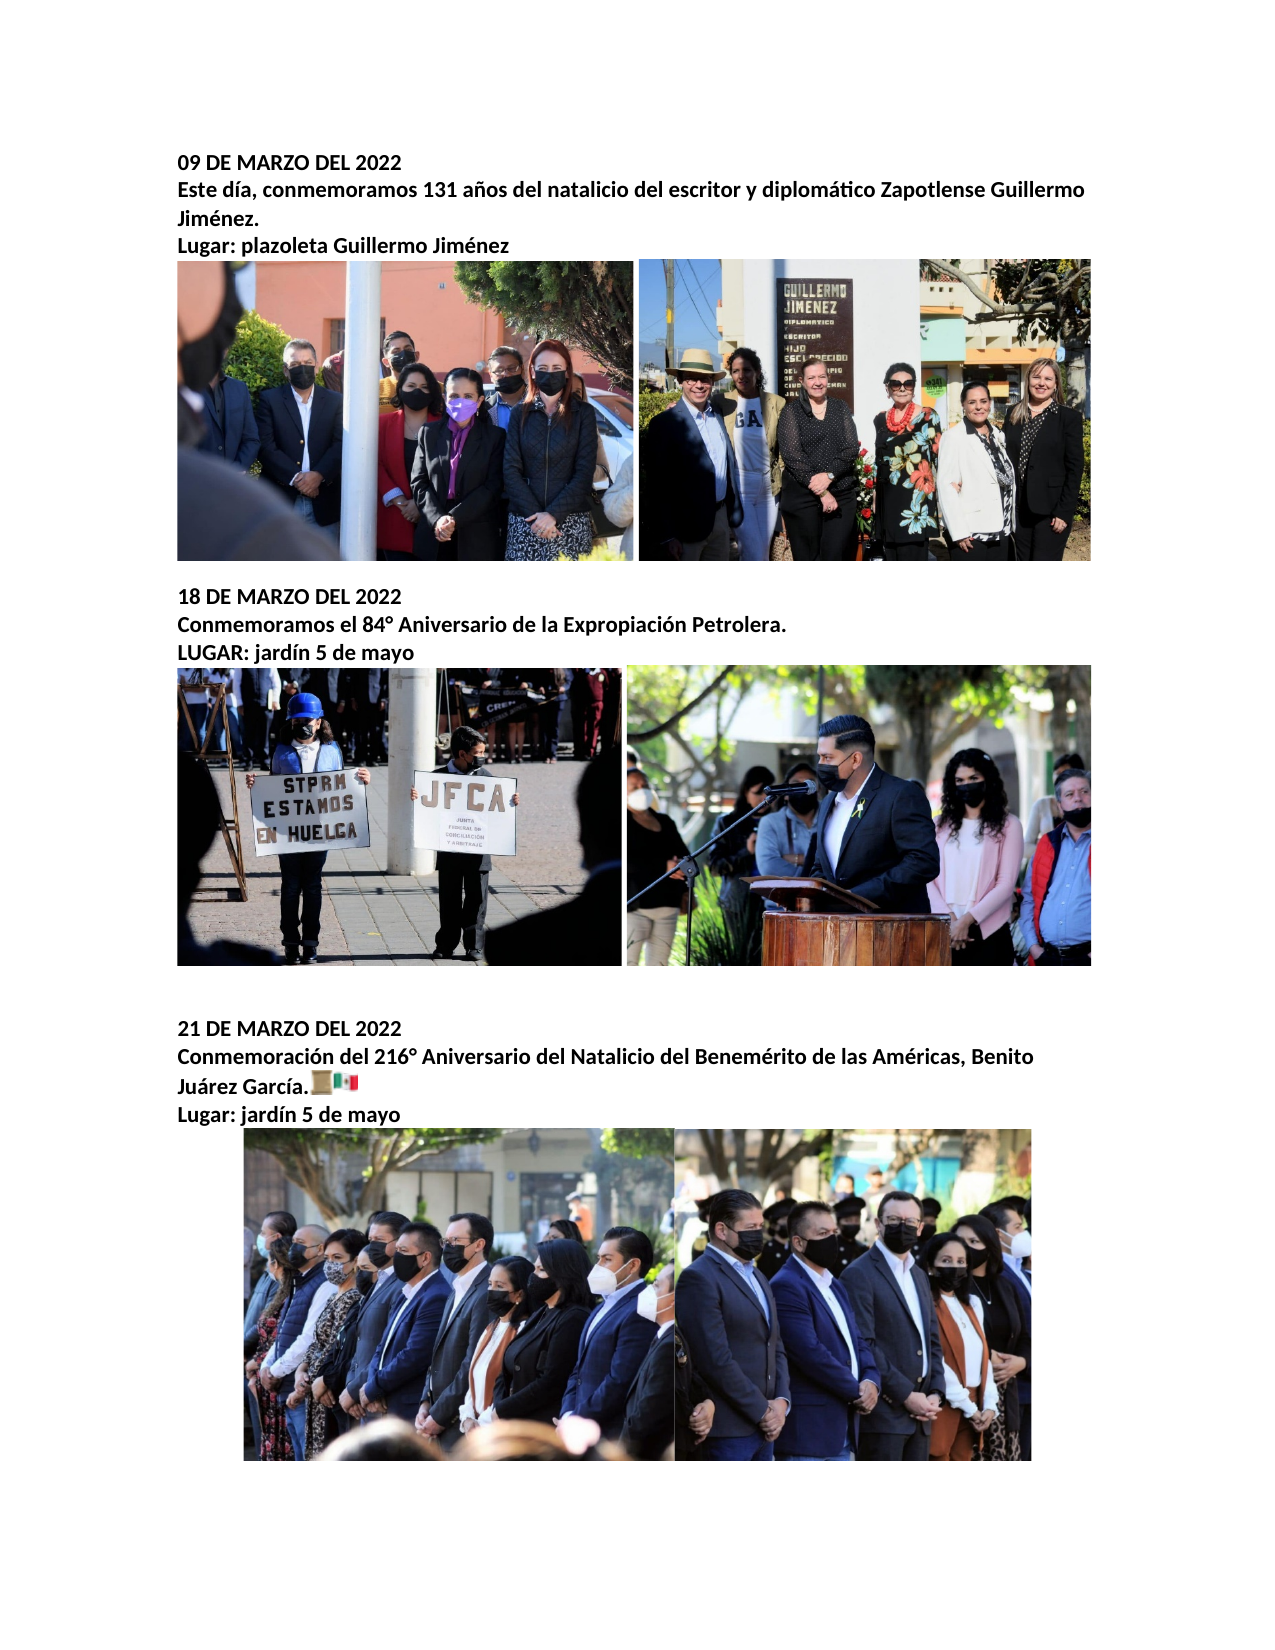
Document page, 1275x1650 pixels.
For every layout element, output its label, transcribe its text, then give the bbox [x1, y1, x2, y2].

text Lugar: plazoleta Guillermo Jiménez [177, 232, 1098, 260]
picture [243, 1128, 1032, 1461]
picture [638, 259, 1091, 561]
picture [177, 668, 622, 966]
text 18 DE MARZO DEL 2022 [177, 582, 1098, 610]
picture [309, 1070, 358, 1095]
text Conmemoramos el 84° Aniversario de la Expropiación Petrolera. [177, 610, 1098, 638]
text Lugar: jardín 5 de mayo [177, 1100, 1098, 1128]
text 21 DE MARZO DEL 2022 [177, 1014, 1098, 1042]
text 09 DE MARZO DEL 2022 [177, 148, 1098, 176]
text LUGAR: jardín 5 de mayo [177, 638, 1098, 666]
text Este día, conmemoramos 131 años del natalicio del escritor y diplomático Zapotlense Guillermo Jiménez. [177, 176, 1098, 232]
picture [177, 261, 634, 561]
text Conmemoración del 216° Aniversario del Natalicio del Benemérito de las Américas, Benito Juárez García. [177, 1042, 1098, 1100]
picture [626, 665, 1092, 966]
